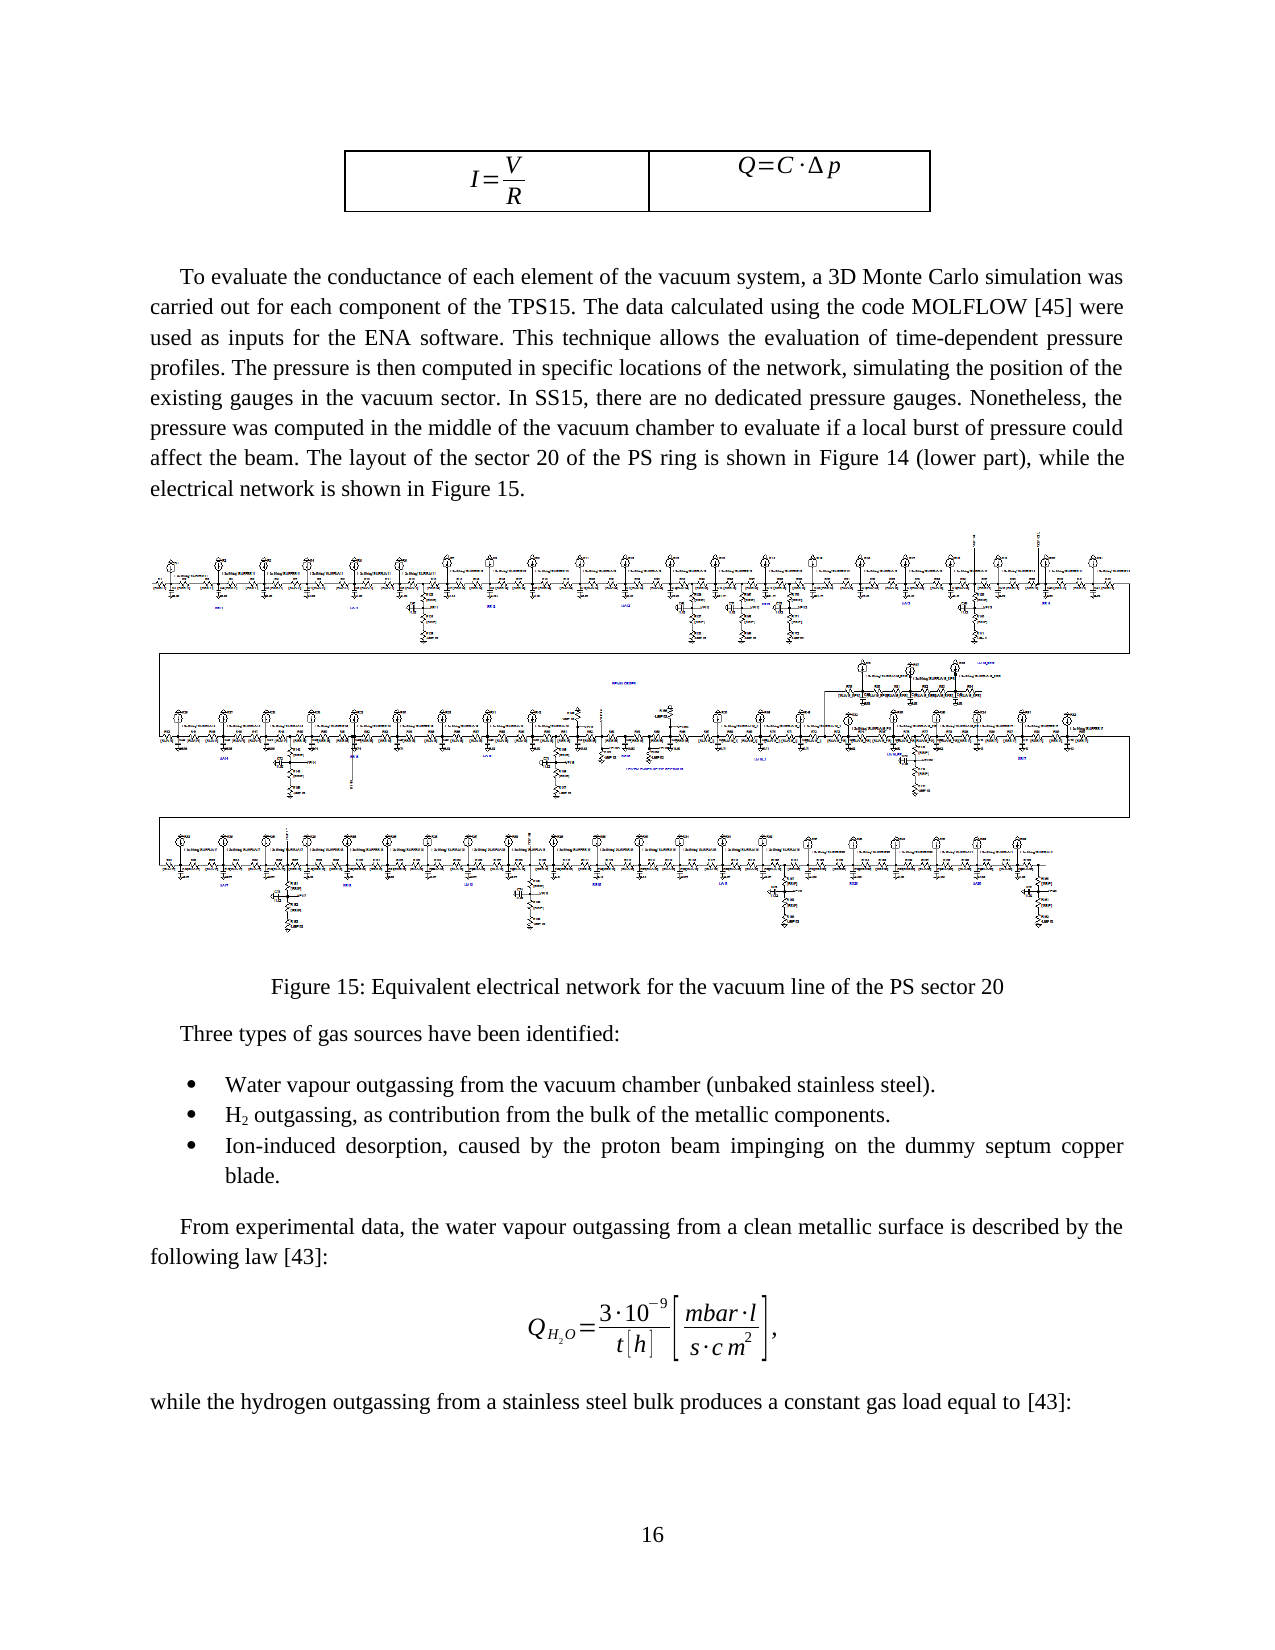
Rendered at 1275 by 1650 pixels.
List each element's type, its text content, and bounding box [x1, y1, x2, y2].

text Three types of gas sources have been identified: [150, 1020, 1125, 1047]
text From experimental data, the water vapour outgassing from a clean metallic surface is described by the following law [43]: [150, 1213, 1125, 1269]
text Figure 15: Equivalent electrical network for the vacuum line of the PS sector 20 [150, 973, 1125, 999]
table_cell [650, 152, 929, 211]
text To evaluate the conductance of each element of the vacuum system, a 3D Monte Carlo simulation was carried out for each component of the TPS15. The data calculated using the code MOLFLOW [45] were used as inputs for the ENA software. This technique allows the evaluation of time-dependent pressure profiles. The pressure is then computed in specific locations of the network, simulating the position of the existing gauges in the vacuum sector. In SS15, there are no dedicated pressure gauges. Nonetheless, the pressure was computed in the middle of the vacuum chamber to evaluate if a local burst of pressure could affect the beam. The layout of the sector 20 of the PS ring is shown in Figure 13 (lower part), while the electrical network is shown in Figure 14. [150, 263, 1125, 501]
list H2 outgassing, as contribution from the bulk of the metallic components. [187, 1102, 1125, 1128]
table_cell [346, 152, 648, 211]
text while the hydrogen outgassing from a stainless steel bulk produces a constant gas load equal to [43]: [150, 1388, 1125, 1415]
list Ion-induced desorption, caused by the proton beam impinging on the dummy septum copper blade. [187, 1132, 1125, 1188]
list Water vapour outgassing from the vacuum chamber (unbaked stainless steel). [187, 1071, 1125, 1098]
picture [150, 525, 1131, 949]
